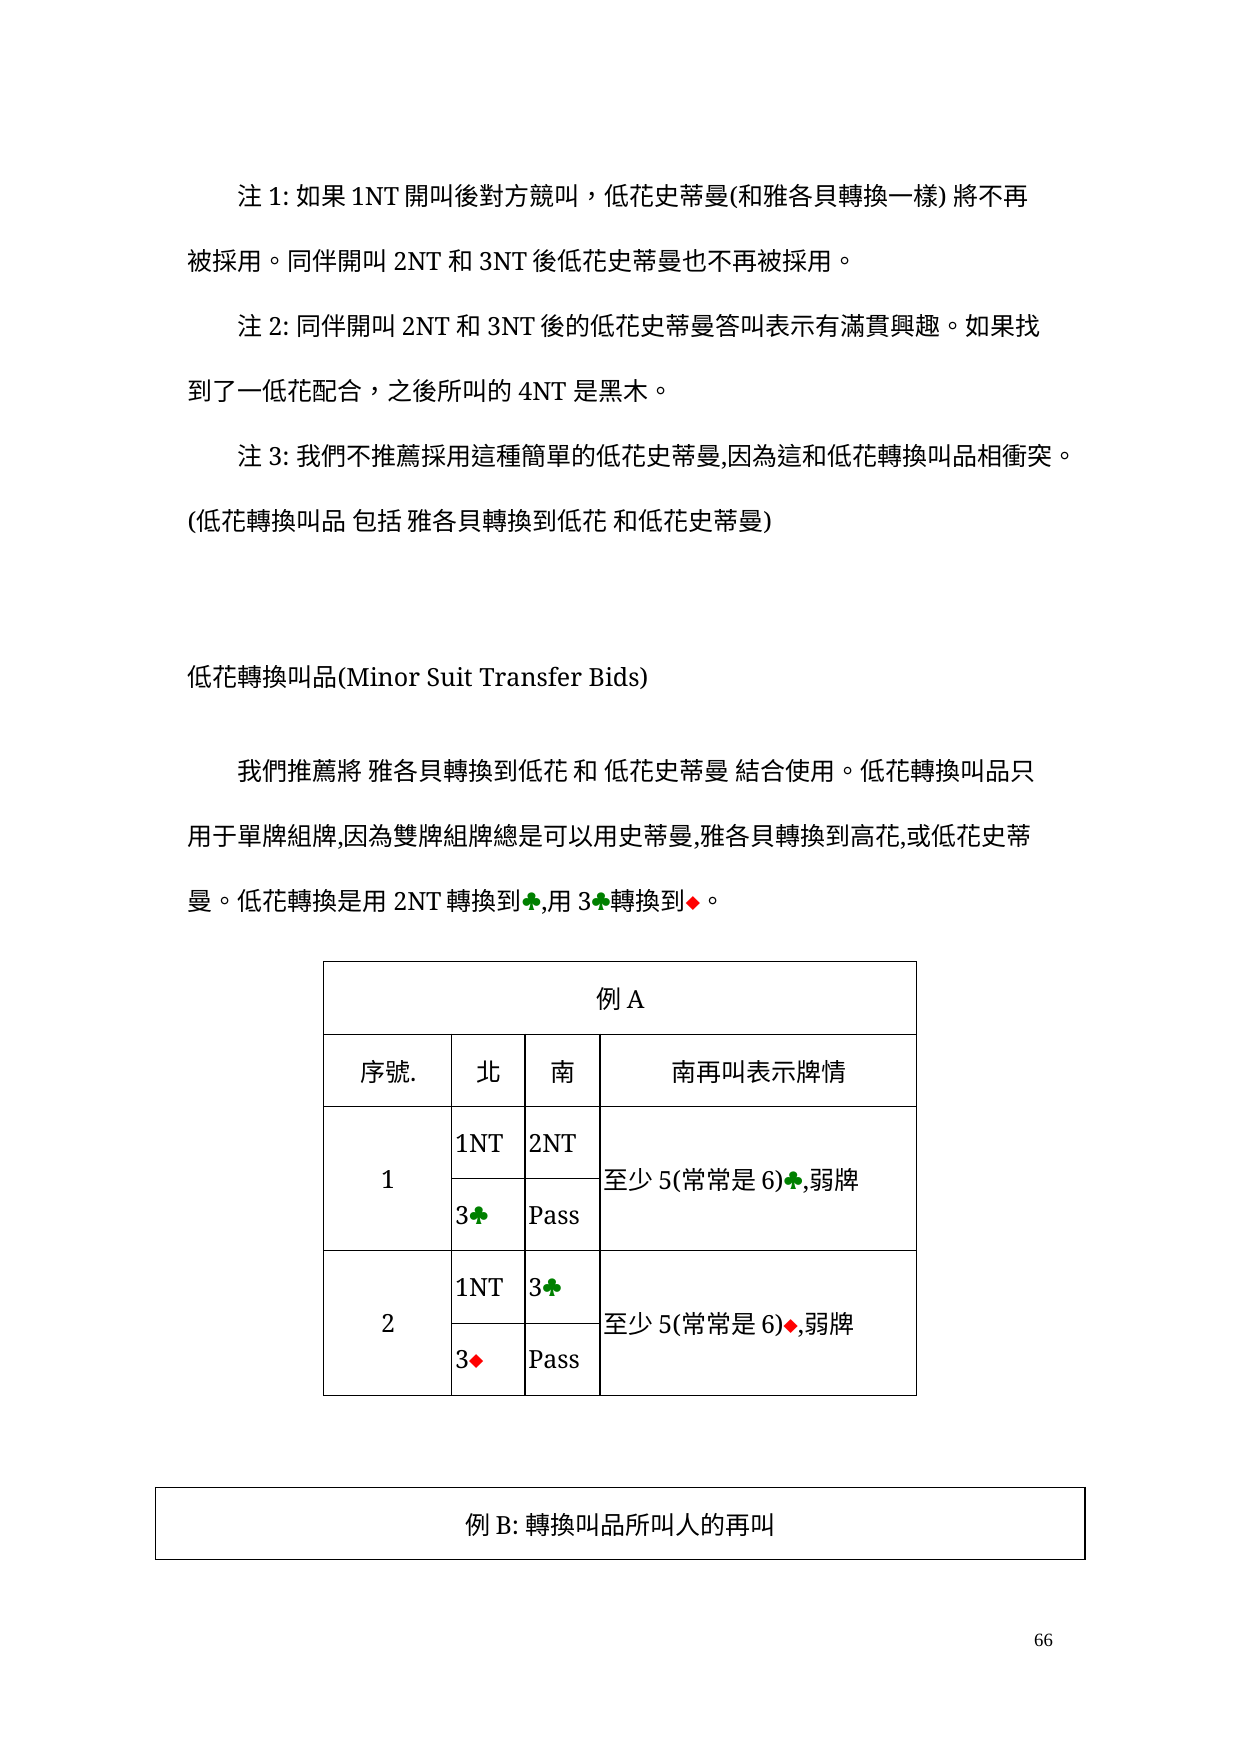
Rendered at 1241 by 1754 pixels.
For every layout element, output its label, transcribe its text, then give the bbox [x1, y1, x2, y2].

table_cell Pass [526, 1324, 599, 1395]
text 我們推薦將 雅各貝轉換到低花 和 低花史蒂曼 結合使用。低花轉換叫品只用于單牌組牌,因為雙牌組牌總是可以用史蒂曼,雅各貝轉換到高花,或低花史蒂曼。低花轉換是用 2NT轉換到,用3轉換到。 [187, 737, 1053, 932]
table_cell 1 [324, 1107, 451, 1250]
text 注 1: 如果1NT開叫後對方競叫，低花史蒂曼(和雅各貝轉換一樣) 將不再被採用。同伴開叫 2NT 和 3NT後低花史蒂曼也不再被採用。 注 2: 同伴開叫 2NT 和 3NT後的低花史蒂曼答叫表示有滿貫興趣。如果找到了一低花配合，之後所叫的 4NT 是黑木。 注 3: 我們不推薦採用這種簡單的低花史蒂曼,因為這和低花轉換叫品相衝突。(低花轉換叫品 包括 雅各貝轉換到低花 和低花史蒂曼) [187, 162, 1053, 552]
table_cell 3 [526, 1251, 599, 1323]
table_cell 至少5(常常是6),弱牌 [601, 1251, 916, 1395]
table_cell 北 [452, 1035, 524, 1106]
table_cell 2 [324, 1251, 451, 1395]
table_cell 3 [452, 1179, 524, 1250]
table_cell 南再叫表示牌情 [601, 1035, 916, 1106]
table_cell 2NT [526, 1107, 599, 1178]
table_header 例 B: 轉換叫品所叫人的再叫 [156, 1488, 1084, 1559]
text 低花轉換叫品(Minor Suit Transfer Bids) [187, 643, 1053, 708]
table_cell Pass [526, 1179, 599, 1250]
table_cell 1NT [452, 1251, 524, 1323]
table_cell 南 [526, 1035, 599, 1106]
table_cell 1NT [452, 1107, 524, 1178]
table_cell 3 [452, 1324, 524, 1395]
table_cell 至少5(常常是6),弱牌 [601, 1107, 916, 1250]
table_header 例 A [324, 962, 916, 1033]
table_cell 序號. [324, 1035, 451, 1106]
